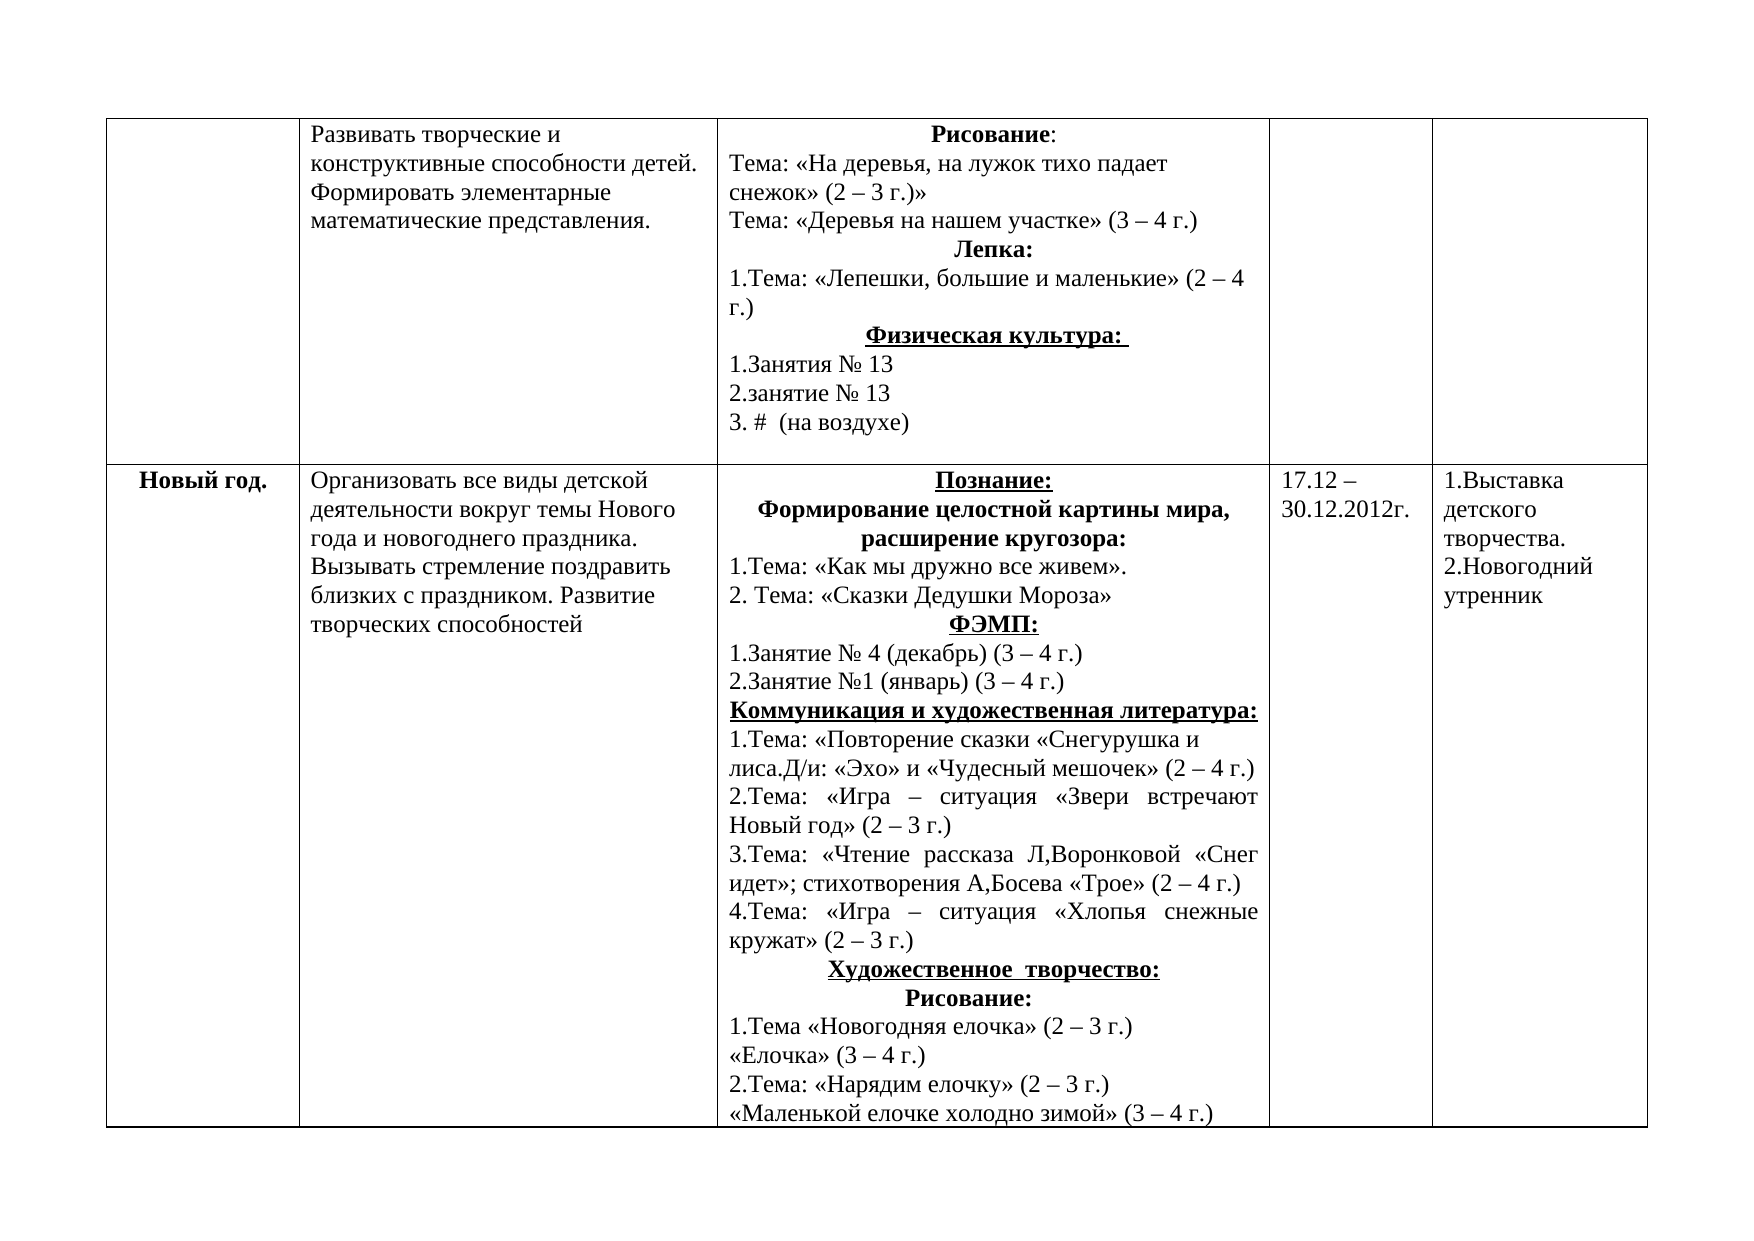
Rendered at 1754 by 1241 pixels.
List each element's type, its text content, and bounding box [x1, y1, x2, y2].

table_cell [300, 119, 717, 464]
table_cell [300, 465, 717, 1126]
table_cell Новый год. [107, 465, 299, 1126]
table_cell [107, 119, 299, 464]
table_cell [718, 119, 1269, 464]
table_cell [1433, 465, 1647, 1126]
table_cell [1433, 119, 1647, 464]
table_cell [1270, 119, 1432, 464]
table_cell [718, 465, 1269, 1126]
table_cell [1270, 465, 1432, 1126]
